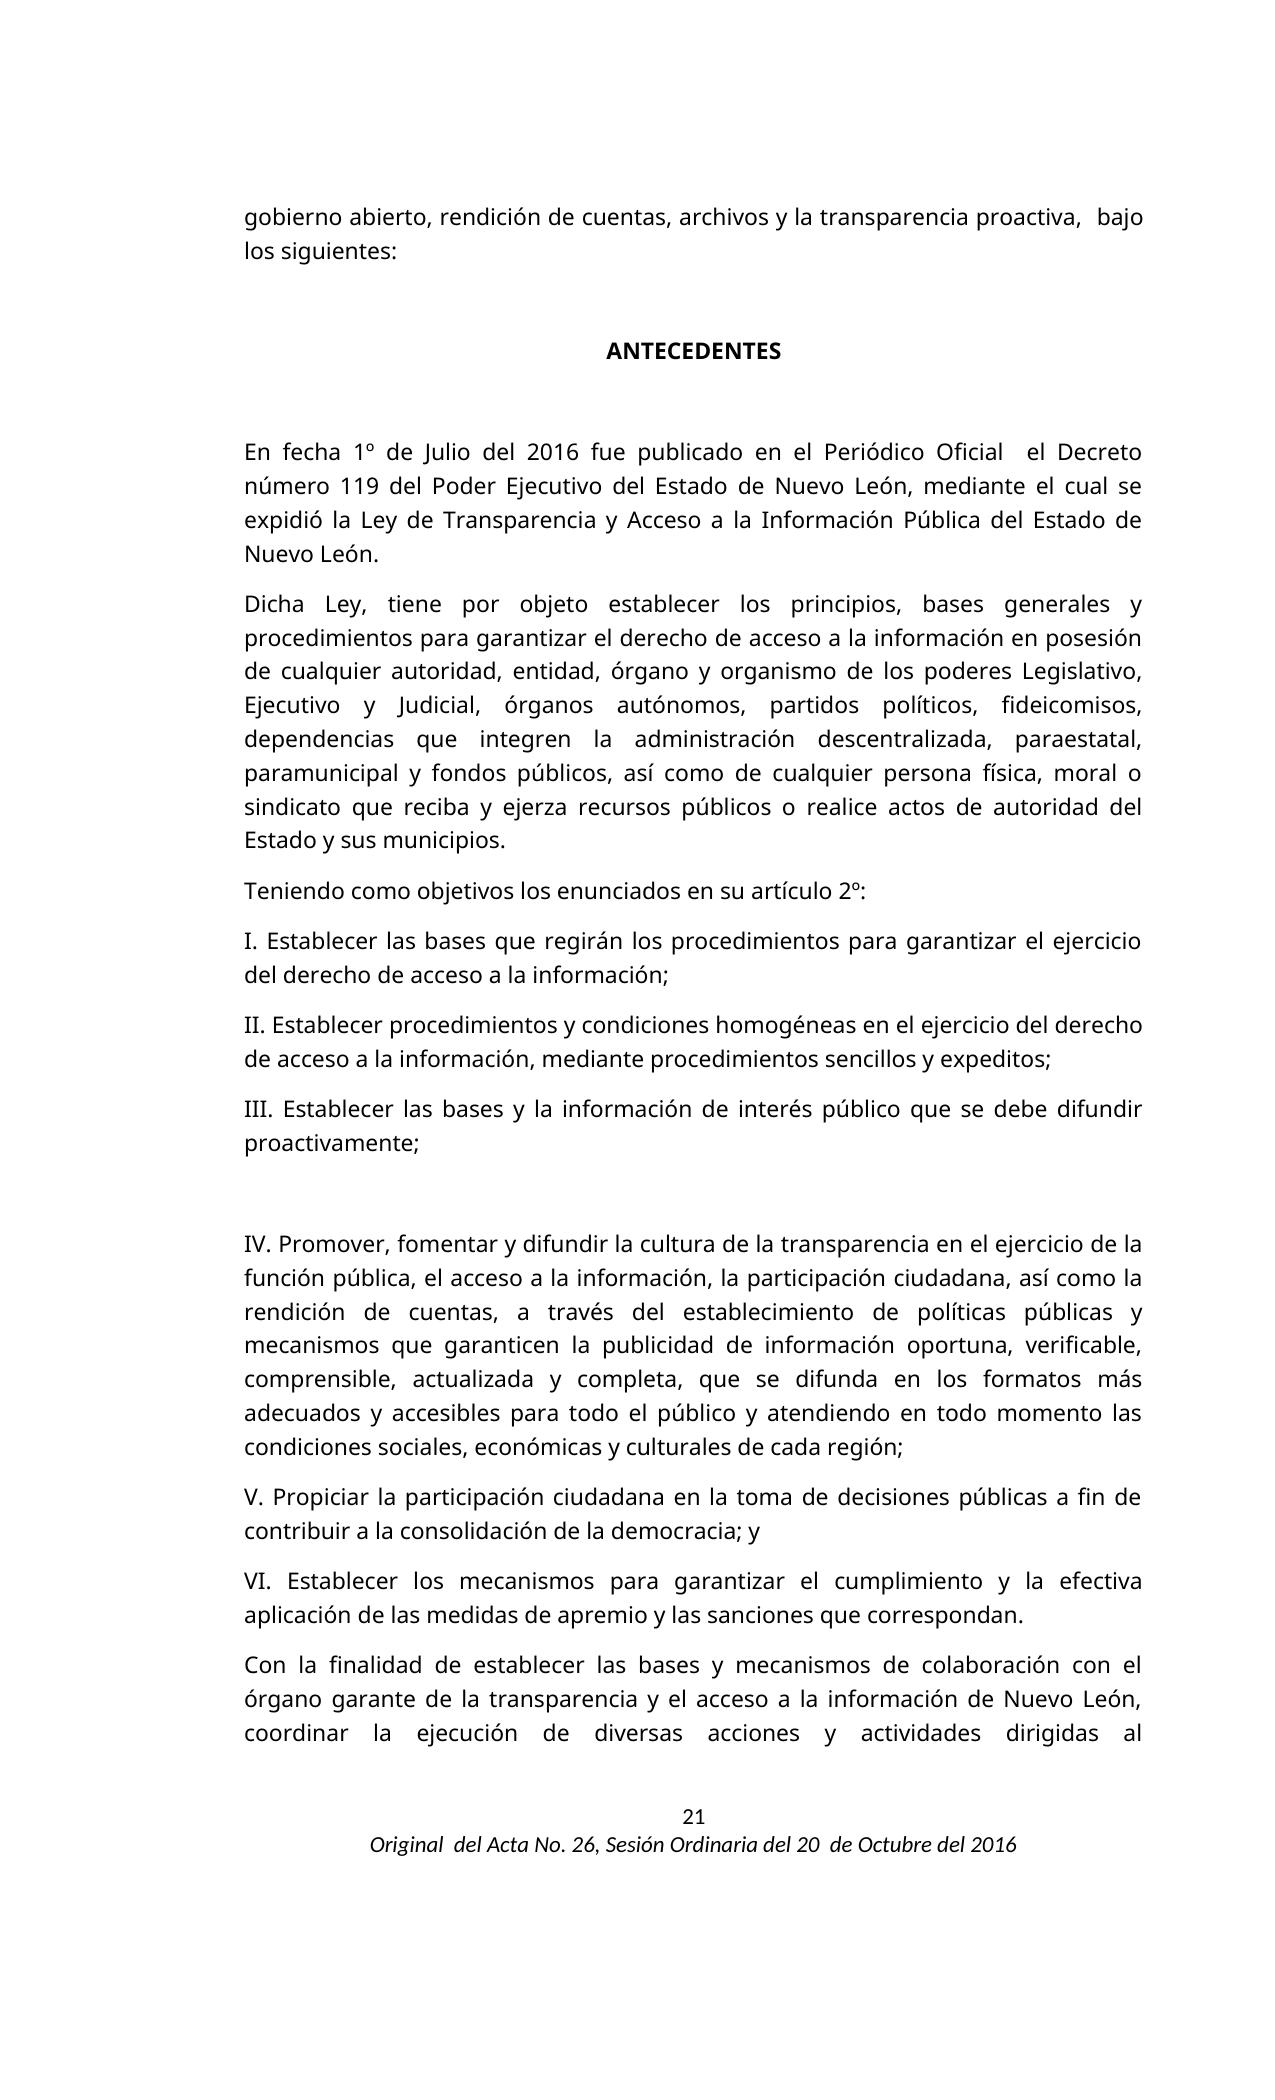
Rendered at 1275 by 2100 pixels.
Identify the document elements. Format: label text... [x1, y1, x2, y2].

text III. Establecer las bases y la información de interés público que se debe difundir proactivamente; [244, 1093, 1143, 1158]
text Teniendo como objetivos los enunciados en su artículo 2º: [244, 874, 1143, 906]
text ANTECEDENTES [244, 335, 1143, 367]
text En fecha 1º de Julio del 2016 fue publicado en el Periódico Oficial el Decreto número 119 del Poder Ejecutivo del Estado de Nuevo León, mediante el cual se expidió la Ley de Transparencia y Acceso a la Información Pública del Estado de Nuevo León. [244, 436, 1143, 569]
text V. Propiciar la participación ciudadana en la toma de decisiones públicas a fin de contribuir a la consolidación de la democracia; y [244, 1481, 1143, 1546]
text II. Establecer procedimientos y condiciones homogéneas en el ejercicio del derecho de acceso a la información, mediante procedimientos sencillos y expeditos; [244, 1009, 1143, 1074]
text IV. Promover, fomentar y difundir la cultura de la transparencia en el ejercicio de la función pública, el acceso a la información, la participación ciudadana, así como la rendición de cuentas, a través del establecimiento de políticas públicas y mecanismos que garanticen la publicidad de información oportuna, verificable, comprensible, actualizada y completa, que se difunda en los formatos más adecuados y accesibles para todo el público y atendiendo en todo momento las condiciones sociales, económicas y culturales de cada región; [244, 1228, 1143, 1462]
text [244, 1649, 1143, 1748]
text Dicha Ley, tiene por objeto establecer los principios, bases generales y procedimientos para garantizar el derecho de acceso a la información en posesión de cualquier autoridad, entidad, órgano y organismo de los poderes Legislativo, Ejecutivo y Judicial, órganos autónomos, partidos políticos, fideicomisos, dependencias que integren la administración descentralizada, paraestatal, paramunicipal y fondos públicos, así como de cualquier persona física, moral o sindicato que reciba y ejerza recursos públicos o realice actos de autoridad del Estado y sus municipios. [244, 588, 1143, 855]
text VI. Establecer los mecanismos para garantizar el cumplimiento y la efectiva aplicación de las medidas de apremio y las sanciones que correspondan. [244, 1565, 1143, 1630]
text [244, 201, 1143, 266]
text I. Establecer las bases que regirán los procedimientos para garantizar el ejercicio del derecho de acceso a la información; [244, 925, 1143, 990]
